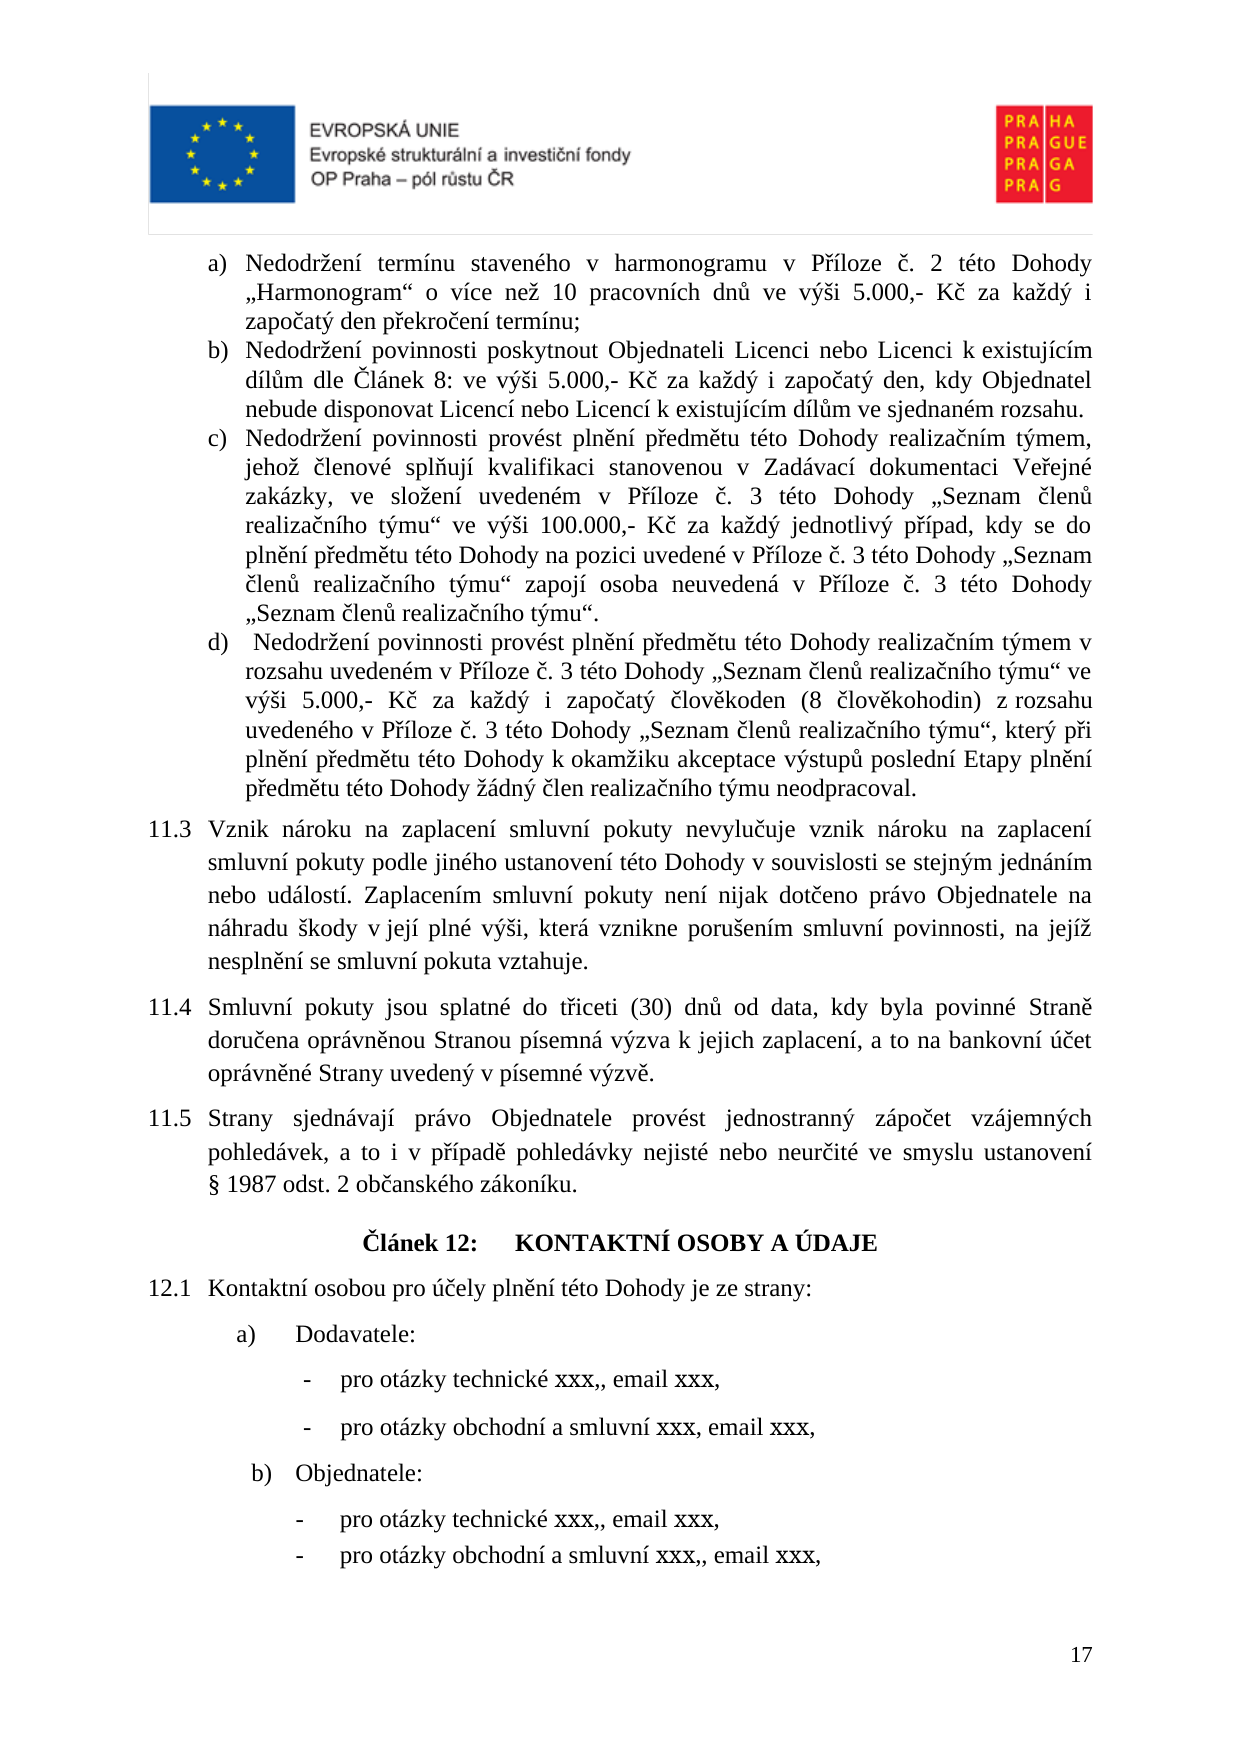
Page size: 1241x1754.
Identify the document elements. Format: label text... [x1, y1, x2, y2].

list Nedodržení termínu staveného v harmonogramu v Příloze č. 2 této Dohody „Harmonogram“ o více než 10 pracovních dnů ve výši 5.000,- Kč za každý i započatý den překročení termínu; [208, 248, 1093, 335]
list pro otázky technické xxx,, email xxx, [303, 1363, 1093, 1394]
list Objednatele: [236, 1458, 1093, 1487]
list Nedodržení povinnosti provést plnění předmětu této Dohody realizačním týmem, jehož členové splňují kvalifikaci stanovenou v Zadávací dokumentaci Veřejné zakázky, ve složení uvedeném v Příloze č. 3 této Dohody „Seznam členů realizačního týmu“ ve výši 100.000,- Kč za každý jednotlivý případ, kdy se do plnění předmětu této Dohody na pozici uvedené v Příloze č. 3 této Dohody „Seznam členů realizačního týmu“ zapojí osoba neuvedená v Příloze č. 3 této Dohody „Seznam členů realizačního týmu“. [208, 423, 1093, 627]
text Smluvní pokuty jsou splatné do třiceti (30) dnů od data, kdy byla povinné Straně doručena oprávněnou Stranou písemná výzva k jejich zaplacení, a to na bankovní účet oprávněné Strany uvedený v písemné výzvě. [148, 992, 1093, 1087]
text Kontaktní osobou pro účely plnění této Dohody je ze strany: [148, 1273, 1093, 1302]
list pro otázky obchodní a smluvní xxx,, email xxx, [295, 1539, 1093, 1570]
list Nedodržení povinnosti poskytnout Objednateli Licenci nebo Licenci k existujícím dílům dle Článku 8 této Dohody ve výši 5.000,- Kč za každý i započatý den, kdy Objednatel nebude disponovat Licencí nebo Licencí k existujícím dílům ve sjednaném rozsahu. [208, 335, 1093, 423]
list pro otázky obchodní a smluvní xxx, email xxx, [303, 1411, 1093, 1442]
text KONTAKTNÍ OSOBY A ÚDAJE [148, 1228, 1093, 1256]
picture [147, 73, 1093, 236]
text Strany sjednávají právo Objednatele provést jednostranný zápočet vzájemných pohledávek, a to i v případě pohledávky nejisté nebo neurčité ve smyslu ustanovení § 1987 odst. 2 občanského zákoníku. [148, 1103, 1093, 1198]
text Vznik nároku na zaplacení smluvní pokuty nevylučuje vznik nároku na zaplacení smluvní pokuty podle jiného ustanovení této Dohody v souvislosti se stejným jednáním nebo událostí. Zaplacením smluvní pokuty není nijak dotčeno právo Objednatele na náhradu škody v její plné výši, která vznikne porušením smluvní povinnosti, na jejíž nesplnění se smluvní pokuta vztahuje. [148, 814, 1093, 975]
list pro otázky technické xxx,, email xxx, [295, 1503, 1093, 1534]
list Nedodržení povinnosti provést plnění předmětu této Dohody realizačním týmem v rozsahu uvedeném v Příloze č. 3 této Dohody „Seznam členů realizačního týmu“ ve výši 5.000,- Kč za každý i započatý člověkoden (8 člověkohodin) z rozsahu uvedeného v Příloze č. 3 této Dohody „Seznam členů realizačního týmu“, který při plnění předmětu této Dohody k okamžiku akceptace výstupů poslední Etapy plnění předmětu této Dohody žádný člen realizačního týmu neodpracoval. [208, 627, 1093, 802]
list Dodavatele: [192, 1319, 1093, 1347]
